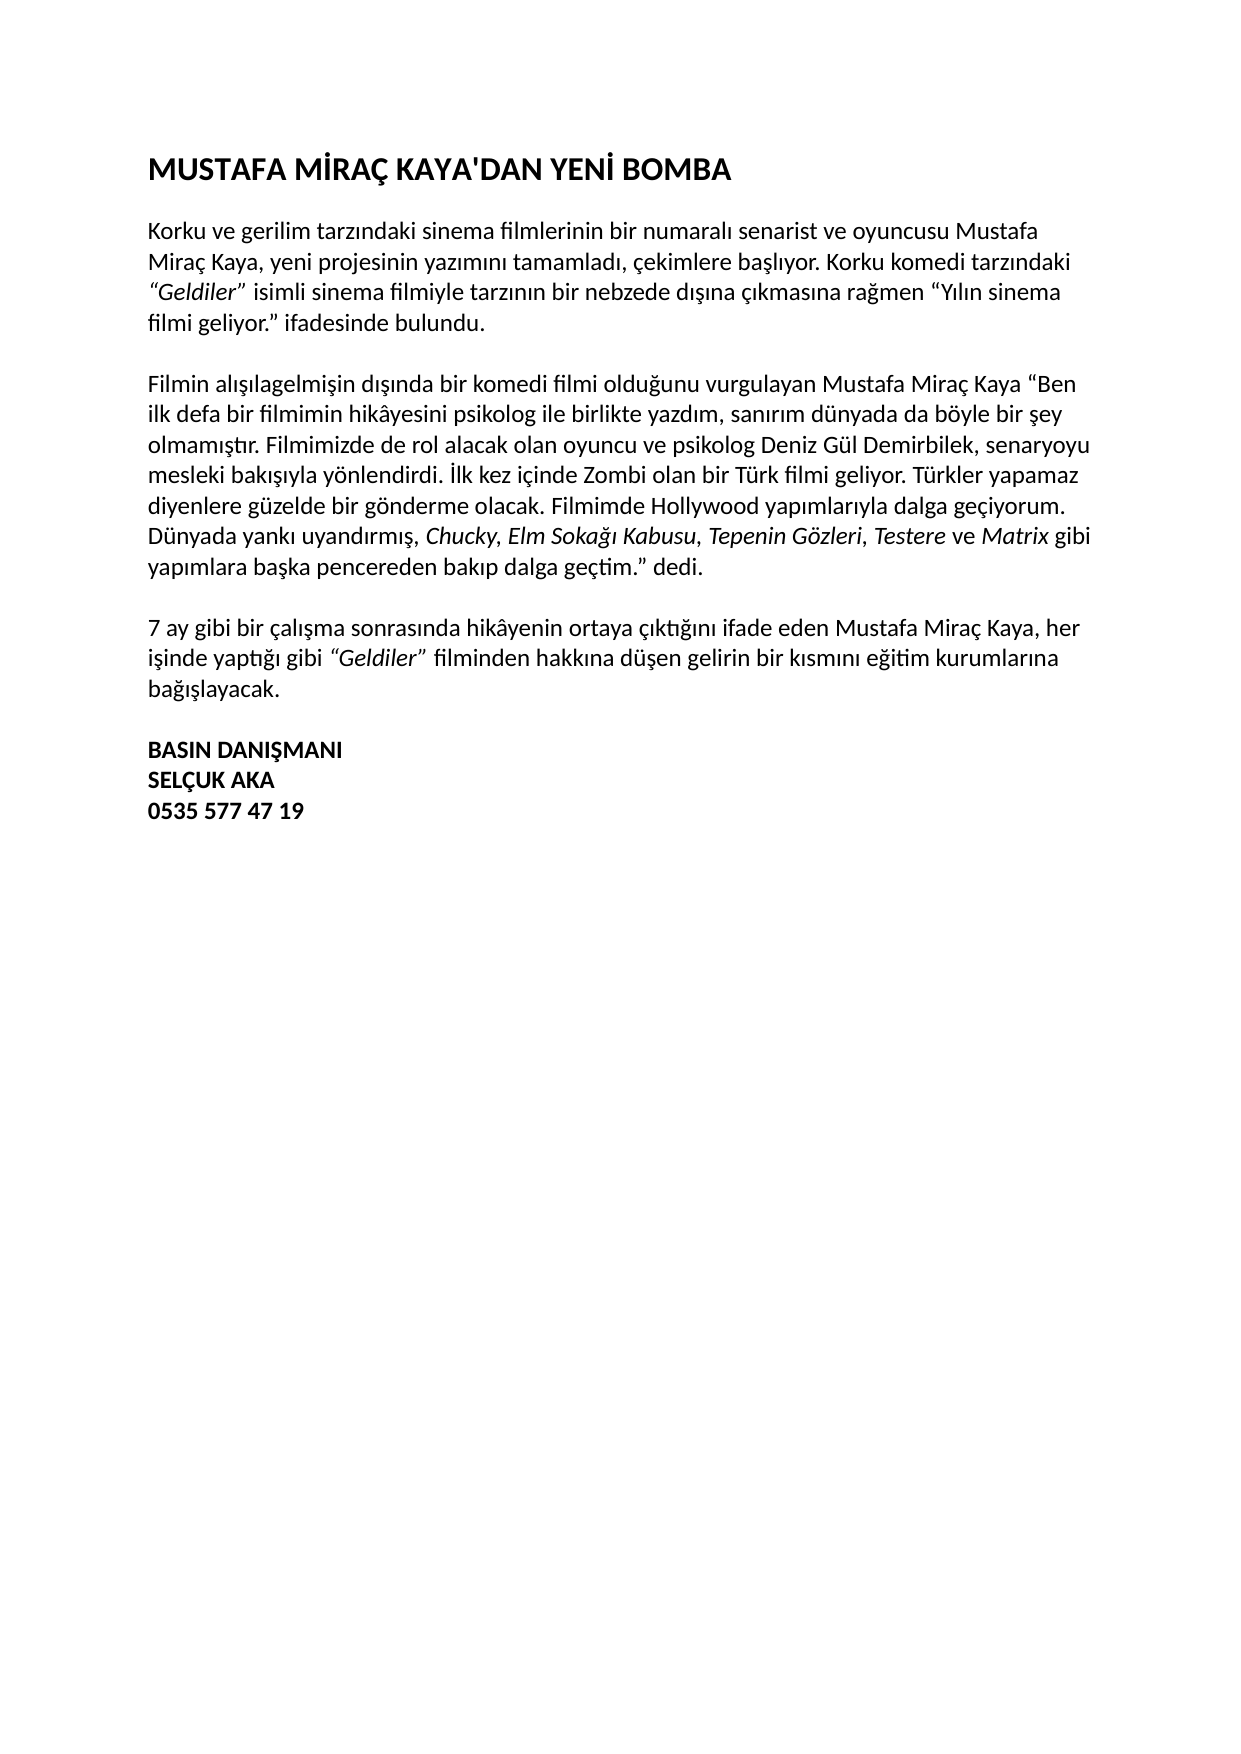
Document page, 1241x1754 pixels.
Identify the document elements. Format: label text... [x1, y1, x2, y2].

subtitle BASIN DANIŞMANI [148, 734, 1093, 764]
subtitle 7 ay gibi bir çalışma sonrasında hikâyenin ortaya çıktığını ifade eden Mustafa Miraç Kaya, her işinde yaptığı gibi “Geldiler” filminden hakkına düşen gelirin bir kısmını eğitim kurumlarına bağışlayacak. [148, 612, 1093, 703]
subtitle Korku ve gerilim tarzındaki sinema filmlerinin bir numaralı senarist ve oyuncusu Mustafa Miraç Kaya, yeni projesinin yazımını tamamladı, çekimlere başlıyor. Korku komedi tarzındaki “Geldiler” isimli sinema filmiyle tarzının bir nebzede dışına çıkmasına rağmen “Yılın sinema filmi geliyor.” ifadesinde bulundu. [148, 215, 1093, 337]
subtitle SELÇUK AKA [148, 764, 1093, 795]
subtitle Filmin alışılagelmişin dışında bir komedi filmi olduğunu vurgulayan Mustafa Miraç Kaya “Ben ilk defa bir filmimin hikâyesini psikolog ile birlikte yazdım, sanırım dünyada da böyle bir şey olmamıştır. Filmimizde de rol alacak olan oyuncu ve psikolog Deniz Gül Demirbilek, senaryoyu mesleki bakışıyla yönlendirdi. İlk kez içinde Zombi olan bir Türk filmi geliyor. Türkler yapamaz diyenlere güzelde bir gönderme olacak. Filmimde Hollywood yapımlarıyla dalga geçiyorum. Dünyada yankı uyandırmış, Chucky, Elm Sokağı Kabusu, Tepenin Gözleri, Testere ve Matrix gibi yapımlara başka pencereden bakıp dalga geçtim.” dedi. [148, 368, 1093, 581]
text MUSTAFA MİRAÇ KAYA'DAN YENİ BOMBA [148, 148, 1093, 188]
subtitle 0535 577 47 19 [148, 795, 1093, 826]
